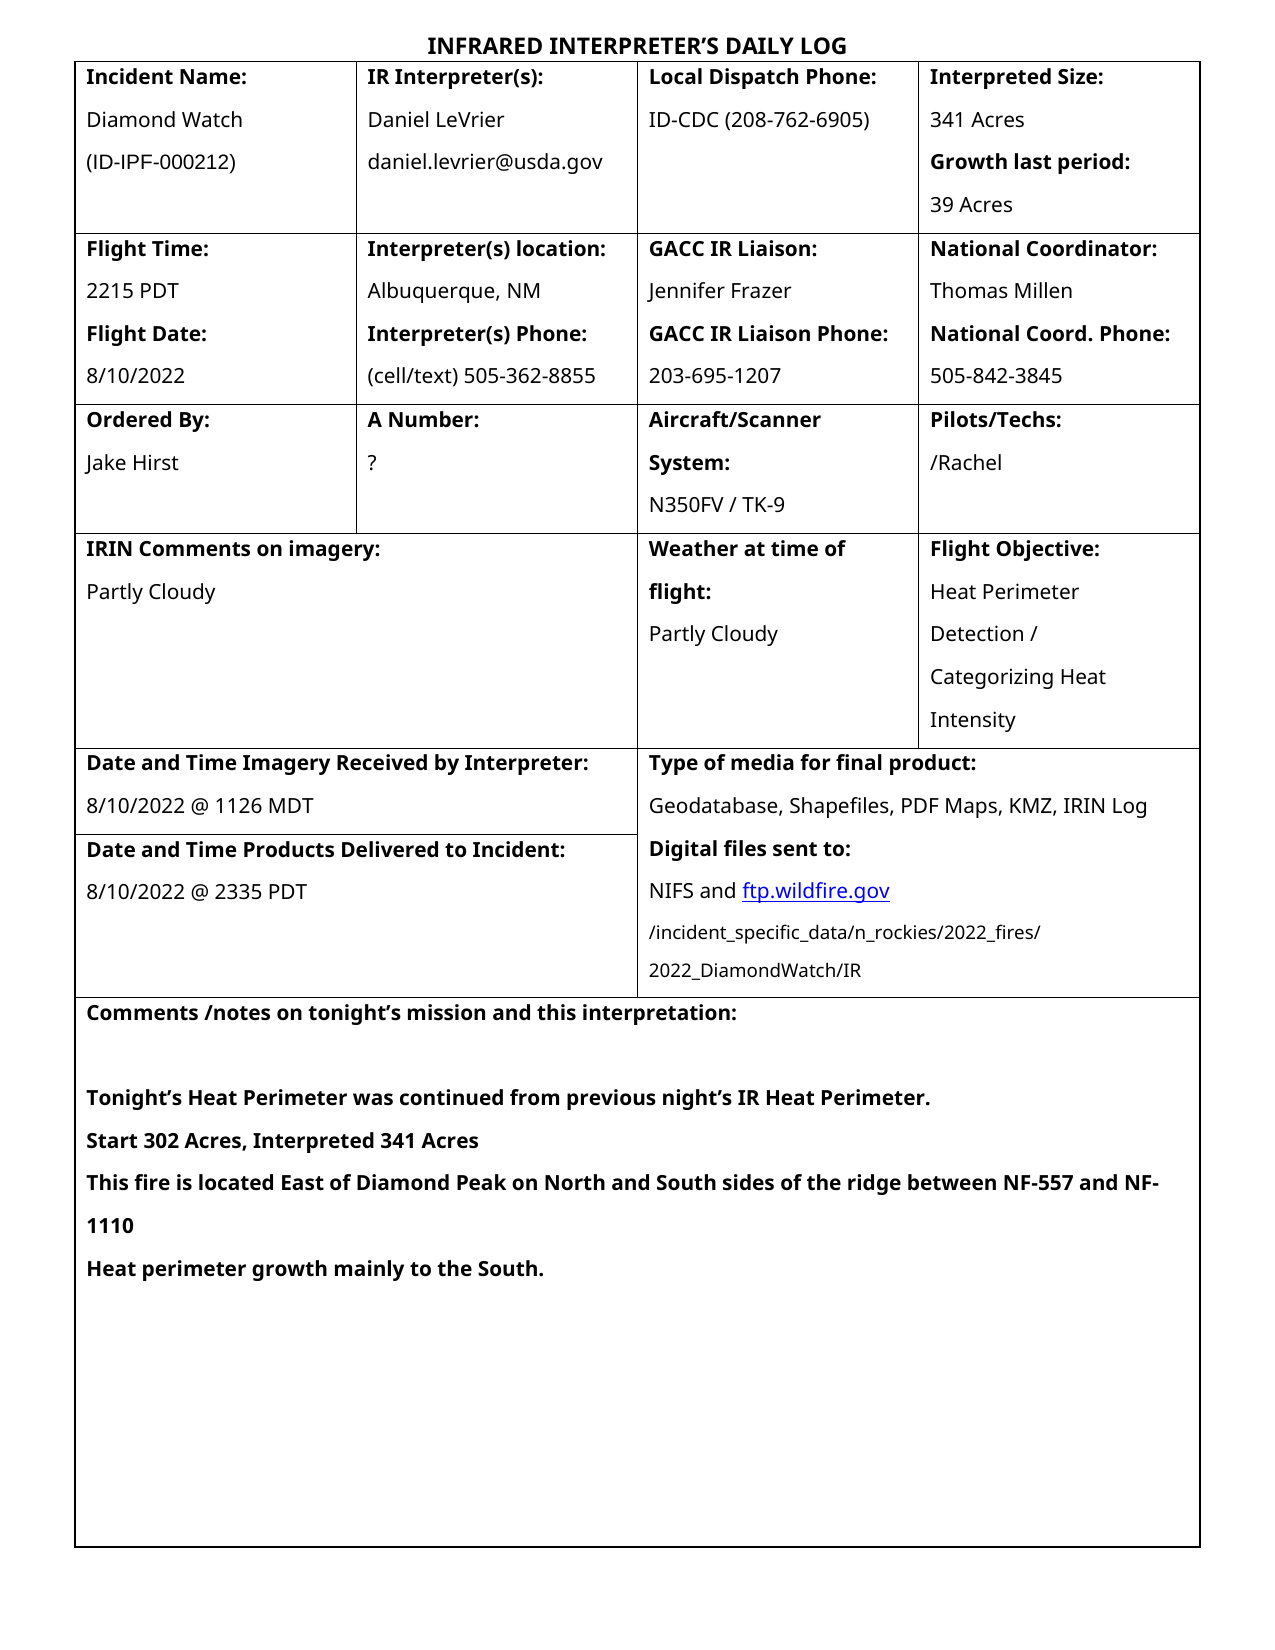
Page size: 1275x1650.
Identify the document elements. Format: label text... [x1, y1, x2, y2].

table_cell Type of media for final product: Geodatabase, Shapefiles, PDF Maps, KMZ, IRIN Log Digital files sent to: NIFS and ftp.wildfire.gov /incident_specific_data/n_rockies/2022_fires/2022_DiamondWatch/IR [638, 749, 1199, 997]
table_cell Weather at time of flight: Partly Cloudy [638, 534, 918, 747]
table_cell A Number: ? [357, 405, 637, 533]
table_cell Interpreter(s) location: Albuquerque, NM Interpreter(s) Phone: (cell/text) 505-362-8855 [357, 234, 637, 404]
table_cell Flight Objective: Heat Perimeter Detection / Categorizing Heat Intensity [919, 534, 1199, 747]
table_cell National Coordinator: Thomas Millen National Coord. Phone: 505-842-3845 [919, 234, 1199, 404]
table_header Local Dispatch Phone: ID-CDC (208-762-6905) [638, 62, 918, 233]
table_header Interpreted Size: 341 Acres Growth last period: 39 Acres [919, 62, 1199, 233]
table_cell GACC IR Liaison: Jennifer Frazer GACC IR Liaison Phone: 203-695-1207 [638, 234, 918, 404]
table_cell Ordered By: Jake Hirst [76, 405, 356, 533]
table_cell Date and Time Imagery Received by Interpreter: 8/10/2022 @ 1126 MDT [76, 749, 637, 834]
table_cell Aircraft/Scanner System: N350FV / TK-9 [638, 405, 918, 533]
table_cell Pilots/Techs: /Rachel [919, 405, 1199, 533]
table_header IR Interpreter(s): Daniel LeVrier daniel.levrier@usda.gov [357, 62, 637, 233]
table_cell Date and Time Products Delivered to Incident: 8/10/2022 @ 2335 PDT [76, 835, 637, 997]
table_cell Comments /notes on tonight’s mission and this interpretation: Tonight’s Heat Perimeter was continued from previous night’s IR Heat Perimeter. Start 302 Acres, Interpreted 341 Acres This fire is located East of Diamond Peak on North and South sides of the ridge between NF-557 and NF-1110 Heat perimeter growth mainly to the South. [76, 998, 1199, 1546]
table_cell Flight Time: 2215 PDT Flight Date: 8/10/2022 [76, 234, 356, 404]
table_cell IRIN Comments on imagery: Partly Cloudy [76, 534, 637, 747]
table_header Incident Name: Diamond Watch (ID-IPF-000212) [76, 62, 356, 233]
